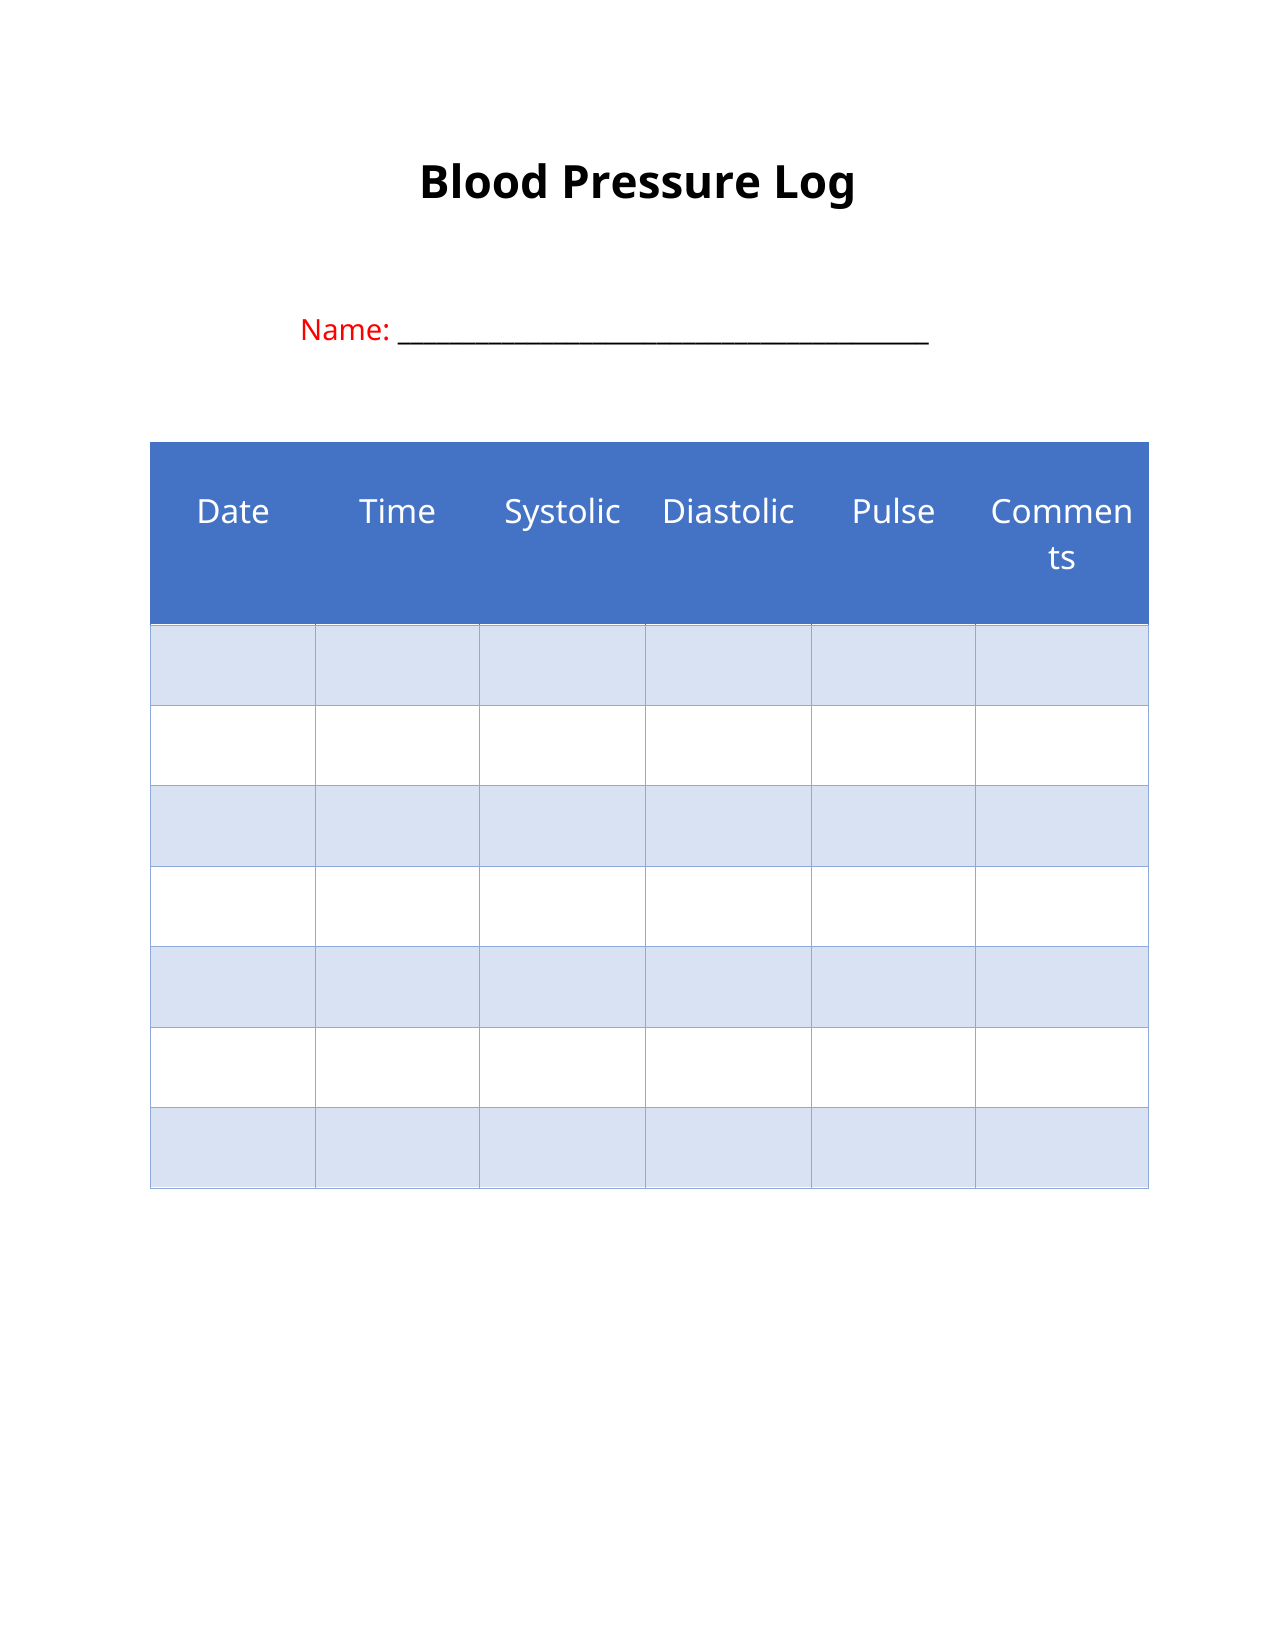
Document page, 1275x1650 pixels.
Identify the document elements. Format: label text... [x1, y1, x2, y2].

table_cell [812, 947, 975, 1027]
table_cell [151, 1108, 315, 1187]
table_cell [480, 947, 645, 1027]
table_cell [976, 867, 1148, 946]
table_cell [151, 626, 315, 705]
table_cell [151, 1028, 315, 1107]
text Blood Pressure Log [150, 150, 1125, 212]
table_cell [976, 1108, 1148, 1187]
table_cell [316, 1108, 479, 1187]
table_cell [316, 626, 479, 705]
table_cell [151, 706, 315, 785]
table_cell [480, 626, 645, 705]
table_cell [151, 867, 315, 946]
table_cell [976, 626, 1148, 705]
table_cell [316, 706, 479, 785]
table_header Diastolic [646, 443, 811, 624]
table_cell [976, 786, 1148, 866]
table_cell [316, 867, 479, 946]
text Name: _________________________________________ [150, 309, 1125, 349]
table_cell [646, 947, 811, 1027]
table_cell [480, 1028, 645, 1107]
table_cell [976, 1028, 1148, 1107]
table_cell [812, 786, 975, 866]
table_cell [976, 947, 1148, 1027]
table_cell [812, 1028, 975, 1107]
table_cell [812, 706, 975, 785]
table_cell [646, 1108, 811, 1187]
table_cell [646, 1028, 811, 1107]
table_header Systolic [480, 443, 645, 624]
table_cell [646, 626, 811, 705]
table_cell [812, 867, 975, 946]
table_cell [316, 786, 479, 866]
table_cell [480, 1108, 645, 1187]
table_cell [976, 706, 1148, 785]
table_cell [480, 867, 645, 946]
table_header Comments [976, 443, 1148, 624]
table_header Date [151, 443, 315, 624]
table_cell [646, 706, 811, 785]
table_cell [316, 947, 479, 1027]
table_header Time [316, 443, 479, 624]
table_cell [316, 1028, 479, 1107]
table_cell [646, 867, 811, 946]
table_cell [151, 947, 315, 1027]
table_cell [151, 786, 315, 866]
table_cell [812, 1108, 975, 1187]
table_cell [480, 786, 645, 866]
table_cell [646, 786, 811, 866]
table_cell [480, 706, 645, 785]
table_cell [812, 626, 975, 705]
table_header Pulse [812, 443, 975, 624]
